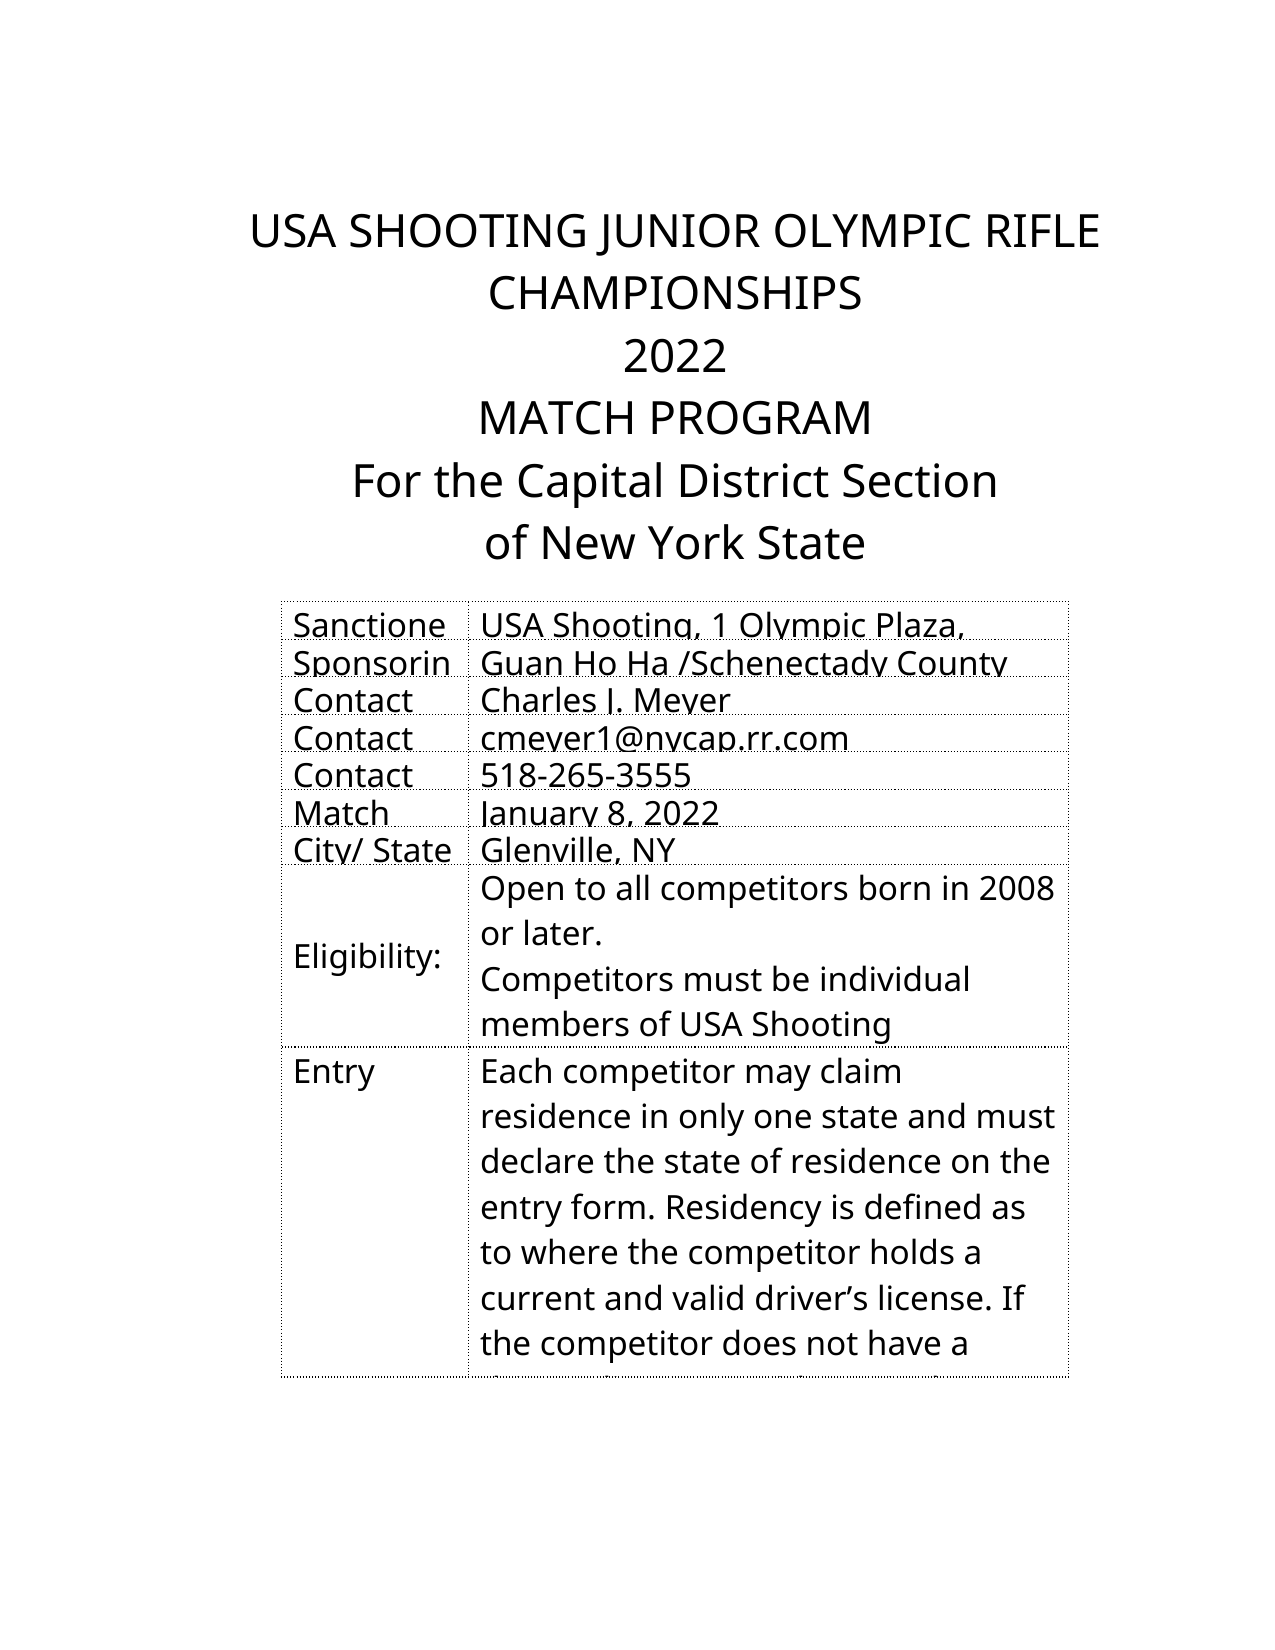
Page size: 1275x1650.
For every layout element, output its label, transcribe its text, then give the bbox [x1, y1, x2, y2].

text 2022 [150, 323, 1200, 386]
table_cell City/ State Location: [281, 826, 468, 864]
table_cell Contact Email: [281, 714, 468, 751]
table_cell Entry [281, 1046, 468, 1376]
table_cell Open to all competitors born in 2008 or later. Competitors must be individual members of USA Shooting [469, 864, 1068, 1046]
table_cell January 8, 2022 [469, 789, 1068, 826]
text For the Capital District Section [150, 448, 1200, 510]
table_cell Contact Name: [281, 676, 468, 714]
table_cell Glenville, NY [469, 826, 1068, 864]
table_cell Contact Phone: [281, 751, 468, 789]
text USA SHOOTING JUNIOR OLYMPIC RIFLE CHAMPIONSHIPS [150, 198, 1200, 323]
table_header USA Shooting, 1 Olympic Plaza, Colorado Springs, CO 80909 [469, 601, 1068, 639]
table_header Sanctioned By: [281, 601, 468, 639]
text of New York State [150, 510, 1200, 573]
table_cell 518-265-3555 [469, 751, 1068, 789]
table_cell Match Date: [281, 789, 468, 826]
table_cell Each competitor may claim residence in only one state and must declare the state of residence on the entry form. Residency is defined as to where the competitor holds a current and valid driver’s license. If the competitor does not have a driver’s license, residency is then defined as to where the competitor’s parents/guardians reside. Non- residents may compete for invitations to the National Championship and are encouraged to do so. Non-residents are not eligible for state awards. [469, 1046, 1068, 1376]
text MATCH PROGRAM [150, 386, 1200, 448]
table_cell Charles J. Meyer [469, 676, 1068, 714]
table_cell cmeyer1@nycap.rr.com [469, 714, 1068, 751]
table_cell Eligibility: [281, 864, 468, 1046]
table_cell Guan Ho Ha /Schenectady County JRC [469, 639, 1068, 676]
table_cell Sponsoring Organization: [281, 639, 468, 676]
